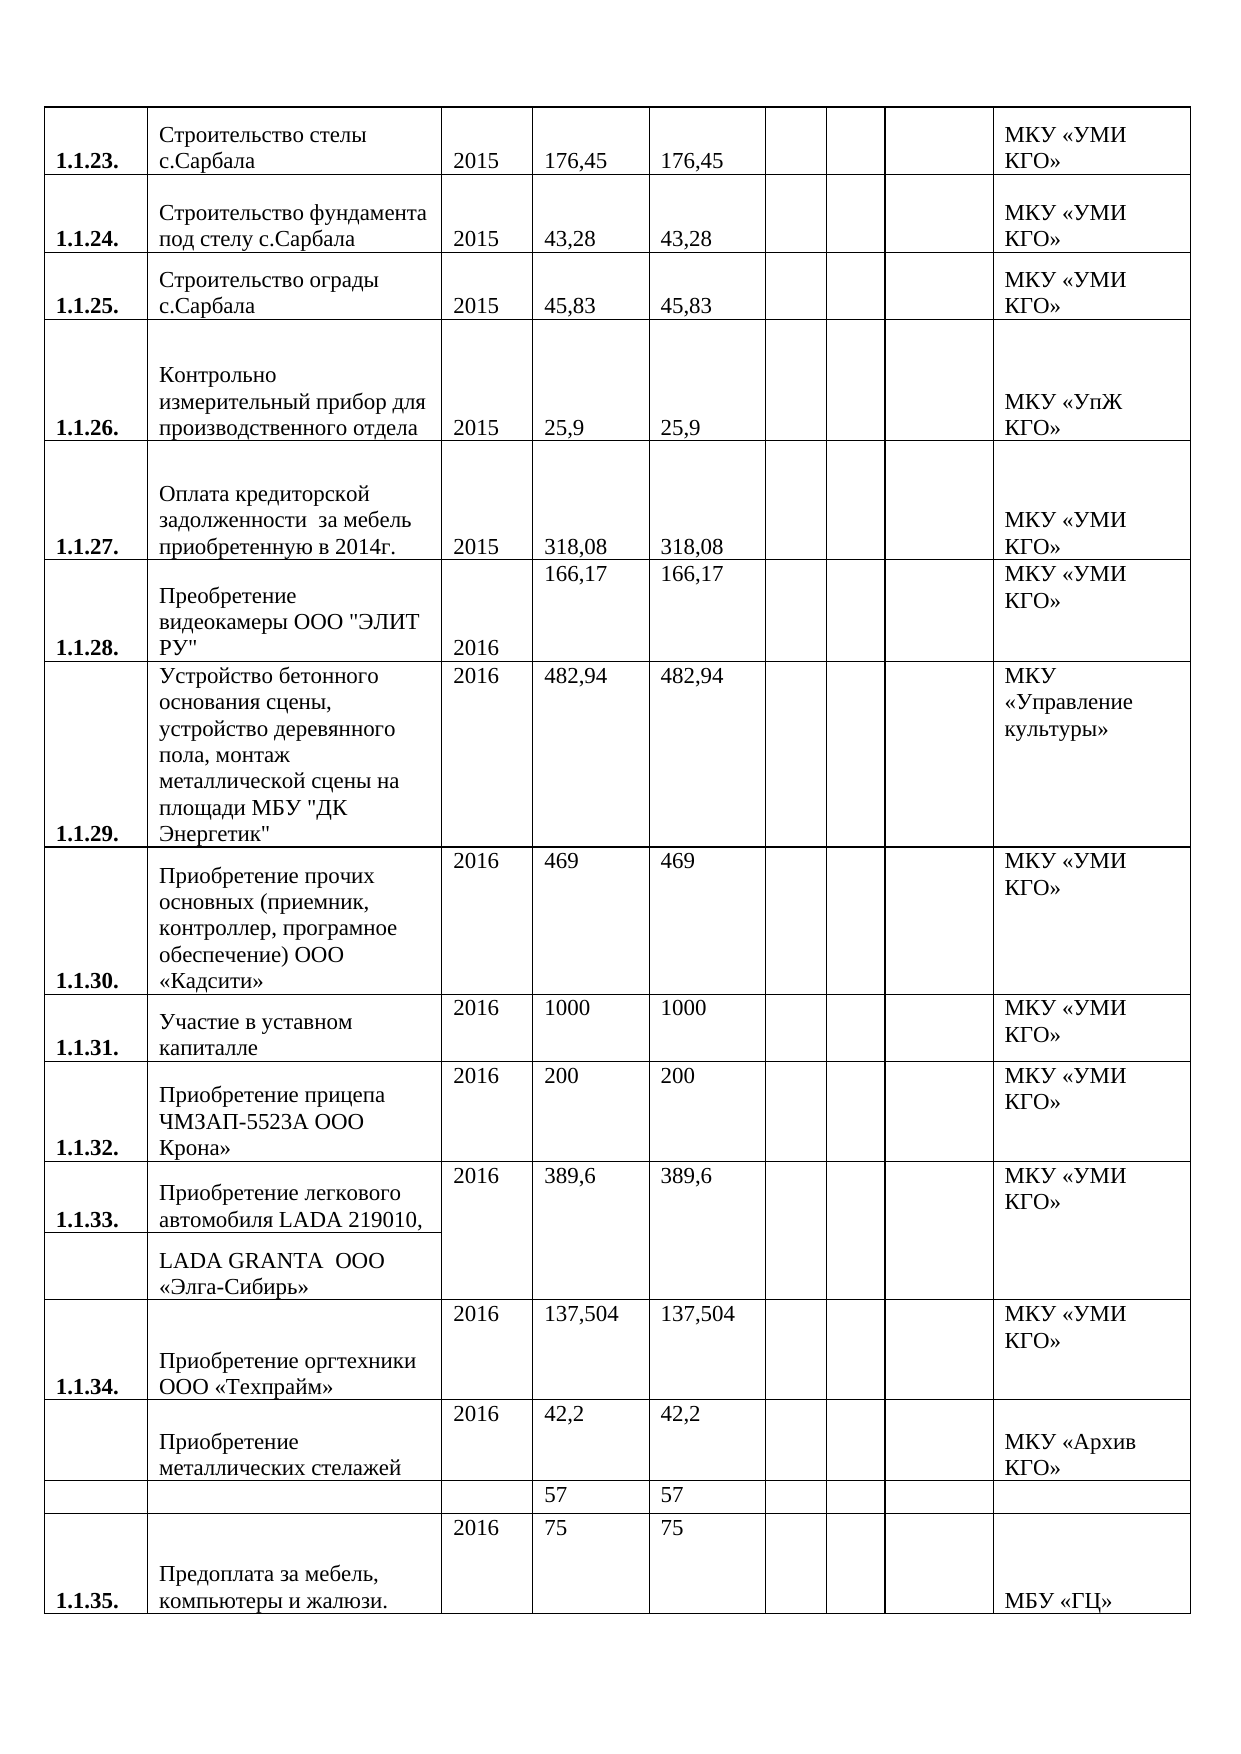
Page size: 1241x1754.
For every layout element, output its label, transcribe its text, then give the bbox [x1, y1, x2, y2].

table_cell Предоплата за мебель, компьютеры и жалюзи. [148, 1514, 441, 1613]
table_cell [886, 1162, 993, 1299]
table_cell 2016 [442, 1162, 532, 1299]
table_cell 2016 [442, 1062, 532, 1161]
table_cell 469 [533, 848, 649, 993]
table_cell [766, 1481, 826, 1513]
table_cell [766, 320, 826, 440]
table_cell [148, 1481, 441, 1513]
table_cell [886, 253, 993, 319]
table_cell [827, 320, 884, 440]
table_cell 1.1.27. [45, 441, 147, 559]
table_cell 2016 [442, 1514, 532, 1613]
table_cell [442, 1481, 532, 1513]
table_cell 57 [533, 1481, 649, 1513]
table_cell [886, 848, 993, 993]
table_cell Устройство бетонного основания сцены, устройство деревянного пола, монтаж металлической сцены на площади МБУ "ДК Энергетик" [148, 662, 441, 846]
table_cell 1.1.34. [45, 1300, 147, 1399]
table_cell Приобретение легкового автомобиля LADA 219010, [148, 1162, 441, 1232]
table_cell [766, 1514, 826, 1613]
table_cell МКУ «УМИ КГО» [994, 1300, 1190, 1399]
table_cell [45, 1481, 147, 1513]
table_cell 1.1.24. [45, 175, 147, 252]
table_cell [827, 1400, 884, 1480]
table_cell [827, 1481, 884, 1513]
table_cell 2016 [442, 1400, 532, 1480]
table_cell 25,9 [533, 320, 649, 440]
table_cell [886, 108, 993, 173]
table_cell МКУ «УМИ КГО» [994, 108, 1190, 173]
table_cell Приобретение оргтехники ООО «Техпрайм» [148, 1300, 441, 1399]
table_cell [886, 1062, 993, 1161]
table_cell МКУ «УпЖ КГО» [994, 320, 1190, 440]
table_cell 2015 [442, 108, 532, 173]
table_cell 1.1.29. [45, 662, 147, 846]
table_cell МКУ «УМИ КГО» [994, 175, 1190, 252]
table_cell 389,6 [650, 1162, 765, 1299]
table_cell [827, 175, 884, 252]
table_cell [766, 1400, 826, 1480]
table_cell МКУ «УМИ КГО» [994, 253, 1190, 319]
table_cell [886, 441, 993, 559]
table_cell [886, 1300, 993, 1399]
table_cell МКУ «УМИ КГО» [994, 1062, 1190, 1161]
table_cell [994, 1481, 1190, 1513]
table_cell МКУ «УМИ КГО» [994, 441, 1190, 559]
table_cell Преобретение видеокамеры ООО "ЭЛИТ РУ" [148, 560, 441, 661]
table_cell [886, 1514, 993, 1613]
table_cell 176,45 [533, 108, 649, 173]
table_cell [886, 560, 993, 661]
table_cell 469 [650, 848, 765, 993]
table_cell 75 [533, 1514, 649, 1613]
table_cell [827, 1162, 884, 1299]
table_cell 482,94 [650, 662, 765, 846]
table_cell Участие в уставном капиталле [148, 995, 441, 1061]
table_cell 1.1.30. [45, 848, 147, 993]
table_cell [886, 1481, 993, 1513]
table_cell [886, 320, 993, 440]
table_cell [886, 175, 993, 252]
table_cell МКУ «УМИ КГО» [994, 995, 1190, 1061]
table_cell [827, 253, 884, 319]
table_cell [827, 1062, 884, 1161]
table_cell [827, 560, 884, 661]
table_cell 137,504 [533, 1300, 649, 1399]
table_cell 2016 [442, 995, 532, 1061]
table_cell 42,2 [533, 1400, 649, 1480]
table_cell [827, 995, 884, 1061]
table_cell МБУ «ГЦ» [994, 1514, 1190, 1613]
table_cell 1.1.26. [45, 320, 147, 440]
table_cell LADA GRANTA ООО «Элга-Сибирь» [148, 1233, 441, 1299]
table_cell 1000 [650, 995, 765, 1061]
table_cell 137,504 [650, 1300, 765, 1399]
table_cell 42,2 [650, 1400, 765, 1480]
table_cell [886, 662, 993, 846]
table_cell 2015 [442, 175, 532, 252]
table_cell 2016 [442, 848, 532, 993]
table_cell Строительство стелы с.Сарбала [148, 108, 441, 173]
table_cell 1.1.35. [45, 1514, 147, 1613]
table_cell [766, 1162, 826, 1299]
table_cell 1.1.28. [45, 560, 147, 661]
table_cell [766, 995, 826, 1061]
table_cell [827, 1300, 884, 1399]
table_cell 1.1.33. [45, 1162, 147, 1232]
table_cell 57 [650, 1481, 765, 1513]
table_cell Строительство фундамента под стелу с.Сарбала [148, 175, 441, 252]
table_cell Оплата кредиторской задолженности за мебель приобретенную в 2014г. [148, 441, 441, 559]
table_cell МКУ «УМИ КГО» [994, 560, 1190, 661]
table_cell 43,28 [533, 175, 649, 252]
table_cell 1.1.31. [45, 995, 147, 1061]
table_cell 2016 [442, 662, 532, 846]
table_cell [827, 1514, 884, 1613]
table_cell 1.1.23. [45, 108, 147, 173]
table_cell 45,83 [533, 253, 649, 319]
table_cell 75 [650, 1514, 765, 1613]
table_cell 1.1.32. [45, 1062, 147, 1161]
table_cell 389,6 [533, 1162, 649, 1299]
table_cell [45, 1400, 147, 1480]
table_cell 2016 [442, 1300, 532, 1399]
table_cell 2015 [442, 320, 532, 440]
table_cell [827, 441, 884, 559]
table_cell [766, 848, 826, 993]
table_cell Приобретение прицепа ЧМЗАП-5523А ООО Крона» [148, 1062, 441, 1161]
table_cell [766, 1062, 826, 1161]
table_cell 45,83 [650, 253, 765, 319]
table_cell [827, 108, 884, 173]
table_cell 2016 [442, 560, 532, 661]
table_cell [45, 1233, 147, 1299]
table_cell 482,94 [533, 662, 649, 846]
table_cell [827, 662, 884, 846]
table_cell 166,17 [533, 560, 649, 661]
table_cell 1.1.25. [45, 253, 147, 319]
table_cell [766, 175, 826, 252]
table_cell [766, 108, 826, 173]
table_cell 25,9 [650, 320, 765, 440]
table_cell Приобретение металлических стелажей [148, 1400, 441, 1480]
table_cell 318,08 [533, 441, 649, 559]
table_cell МКУ «Архив КГО» [994, 1400, 1190, 1480]
table_cell Контрольно измерительный прибор для производственного отдела [148, 320, 441, 440]
table_cell МКУ «УМИ КГО» [994, 1162, 1190, 1299]
table_cell [827, 848, 884, 993]
table_cell МКУ «Управление культуры» [994, 662, 1190, 846]
table_cell [766, 253, 826, 319]
table_cell Строительство ограды с.Сарбала [148, 253, 441, 319]
table_cell 43,28 [650, 175, 765, 252]
table_cell МКУ «УМИ КГО» [994, 848, 1190, 993]
table_cell 1000 [533, 995, 649, 1061]
table_cell 176,45 [650, 108, 765, 173]
table_cell 2015 [442, 253, 532, 319]
table_cell [766, 441, 826, 559]
table_cell [766, 662, 826, 846]
table_cell [886, 995, 993, 1061]
table_cell Приобретение прочих основных (приемник, контроллер, програмное обеспечение) ООО «Кадсити» [148, 848, 441, 993]
table_cell 200 [533, 1062, 649, 1161]
table_cell [766, 1300, 826, 1399]
table_cell 2015 [442, 441, 532, 559]
table_cell 318,08 [650, 441, 765, 559]
table_cell [886, 1400, 993, 1480]
table_cell 200 [650, 1062, 765, 1161]
table_cell 166,17 [650, 560, 765, 661]
table_cell [766, 560, 826, 661]
